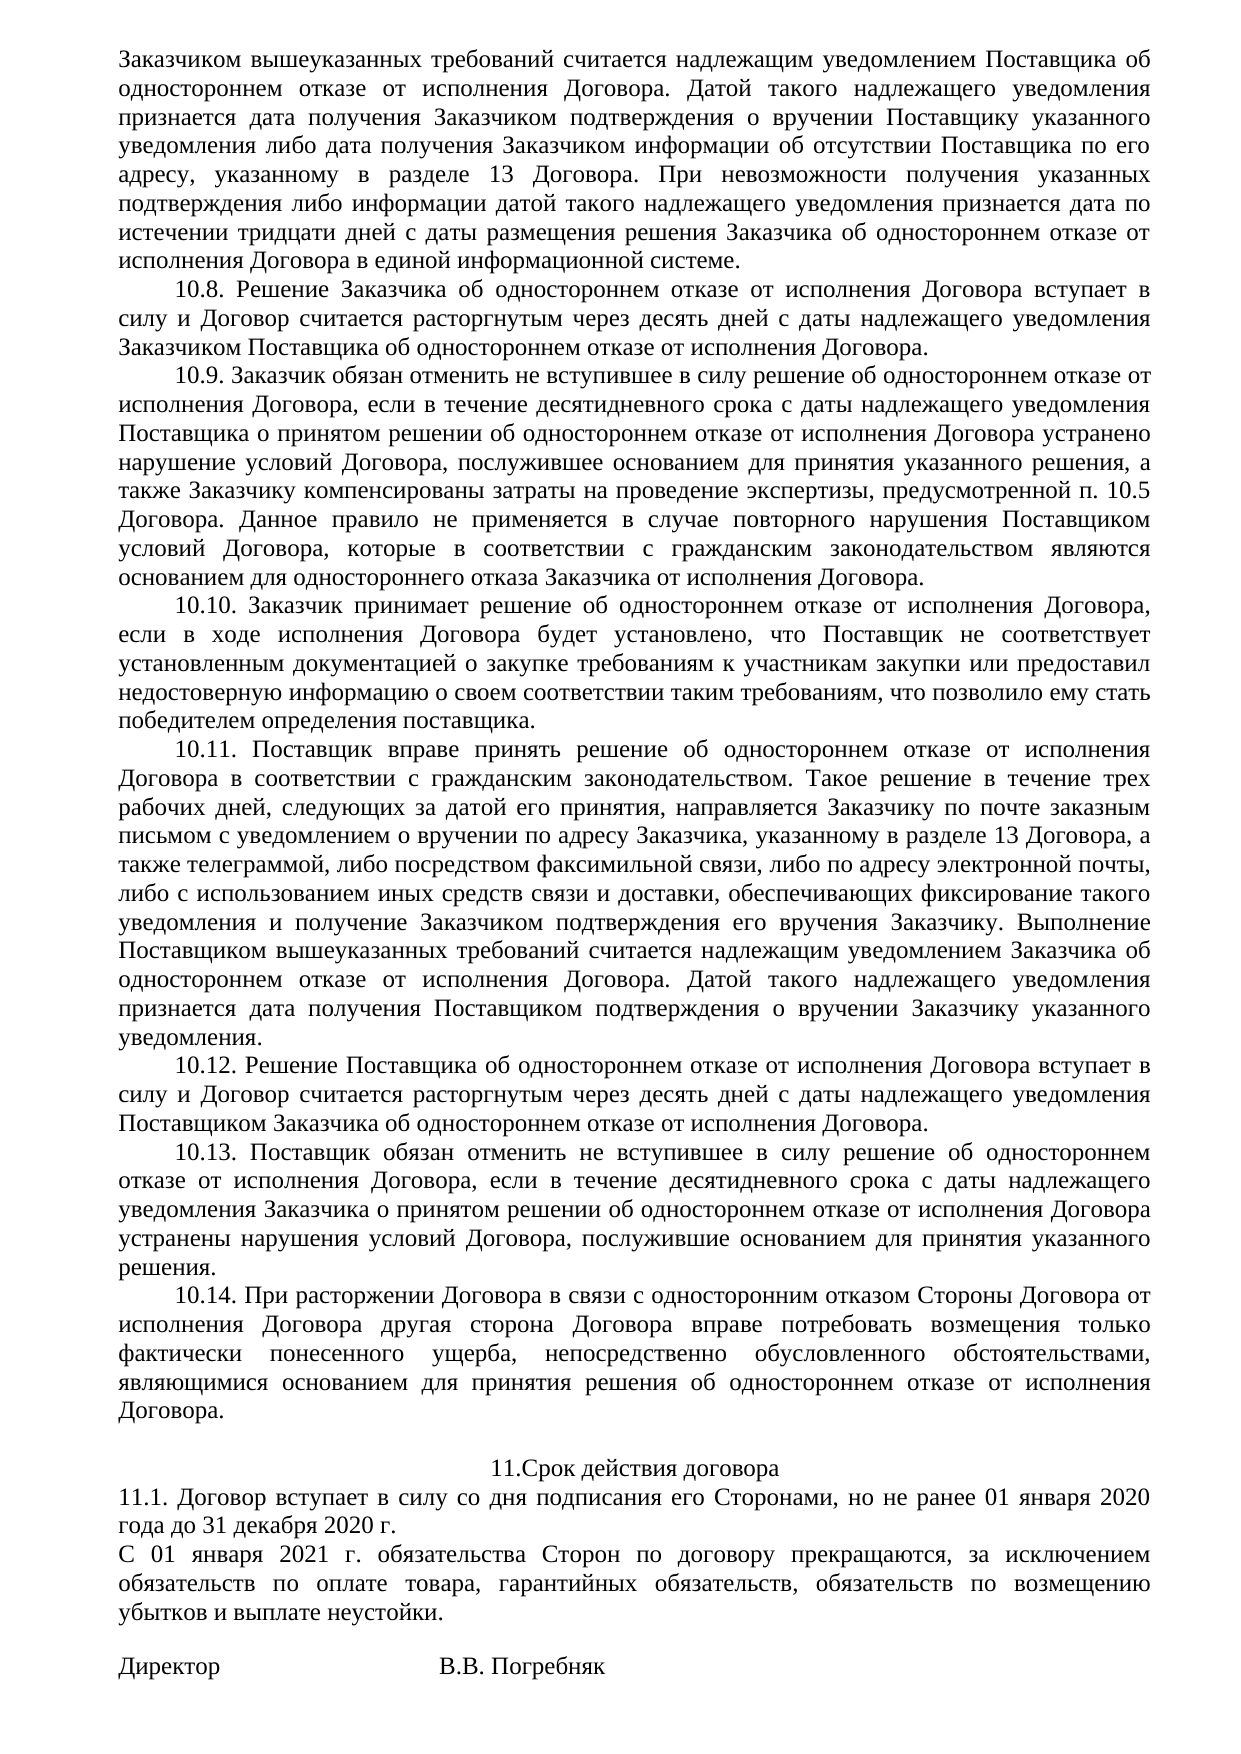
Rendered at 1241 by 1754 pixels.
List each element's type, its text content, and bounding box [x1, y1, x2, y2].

text 11.Срок действия договора [118, 1453, 1152, 1482]
text 10.10. Заказчик принимает решение об одностороннем отказе от исполнения Договора, если в ходе исполнения Договора будет установлено, что Поставщик не соответствует установленным документацией о закупке требованиям к участникам закупки или предоставил недостоверную информацию о своем соответствии таким требованиям, что позволило ему стать победителем определения поставщика. [118, 591, 1152, 734]
text 10.9. Заказчик обязан отменить не вступившее в силу решение об одностороннем отказе от исполнения Договора, если в течение десятидневного срока с даты надлежащего уведомления Поставщика о принятом решении об одностороннем отказе от исполнения Договора устранено нарушение условий Договора, послужившее основанием для принятия указанного решения, а также Заказчику компенсированы затраты на проведение экспертизы, предусмотренной п. 10.5 Договора. Данное правило не применяется в случае повторного нарушения Поставщиком условий Договора, которые в соответствии с гражданским законодательством являются основанием для одностороннего отказа Заказчика от исполнения Договора. [118, 361, 1152, 591]
text С 01 января 2021 г. обязательства Сторон по договору прекращаются, за исключением обязательств по оплате товара, гарантийных обязательств, обязательств по возмещению убытков и выплате неустойки. [118, 1539, 1152, 1626]
text 10.12. Решение Поставщика об одностороннем отказе от исполнения Договора вступает в силу и Договор считается расторгнутым через десять дней с даты надлежащего уведомления Поставщиком Заказчика об одностороннем отказе от исполнения Договора. [118, 1051, 1152, 1137]
text 10.13. Поставщик обязан отменить не вступившее в силу решение об одностороннем отказе от исполнения Договора, если в течение десятидневного срока с даты надлежащего уведомления Заказчика о принятом решении об одностороннем отказе от исполнения Договора устранены нарушения условий Договора, послужившие основанием для принятия указанного решения. [118, 1137, 1152, 1281]
text 10.8. Решение Заказчика об одностороннем отказе от исполнения Договора вступает в силу и Договор считается расторгнутым через десять дней с даты надлежащего уведомления Заказчиком Поставщика об одностороннем отказе от исполнения Договора. [118, 274, 1152, 361]
text 11.1. Договор вступает в силу со дня подписания его Сторонами, но не ранее 01 января 2020 года до 31 декабря 2020 г. [118, 1482, 1152, 1539]
text 10.11. Поставщик вправе принять решение об одностороннем отказе от исполнения Договора в соответствии с гражданским законодательством. Такое решение в течение трех рабочих дней, следующих за датой его принятия, направляется Заказчику по почте заказным письмом с уведомлением о вручении по адресу Заказчика, указанному в разделе 13 Договора, а также телеграммой, либо посредством факсимильной связи, либо по адресу электронной почты, либо с использованием иных средств связи и доставки, обеспечивающих фиксирование такого уведомления и получение Заказчиком подтверждения его вручения Заказчику. Выполнение Поставщиком вышеуказанных требований считается надлежащим уведомлением Заказчика об одностороннем отказе от исполнения Договора. Датой такого надлежащего уведомления признается дата получения Поставщиком подтверждения о вручении Заказчику указанного уведомления. [118, 734, 1152, 1051]
text 10.14. При расторжении Договора в связи с односторонним отказом Стороны Договора от исполнения Договора другая сторона Договора вправе потребовать возмещения только фактически понесенного ущерба, непосредственно обусловленного обстоятельствами, являющимися основанием для принятия решения об одностороннем отказе от исполнения Договора. [118, 1281, 1152, 1424]
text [118, 44, 1152, 274]
